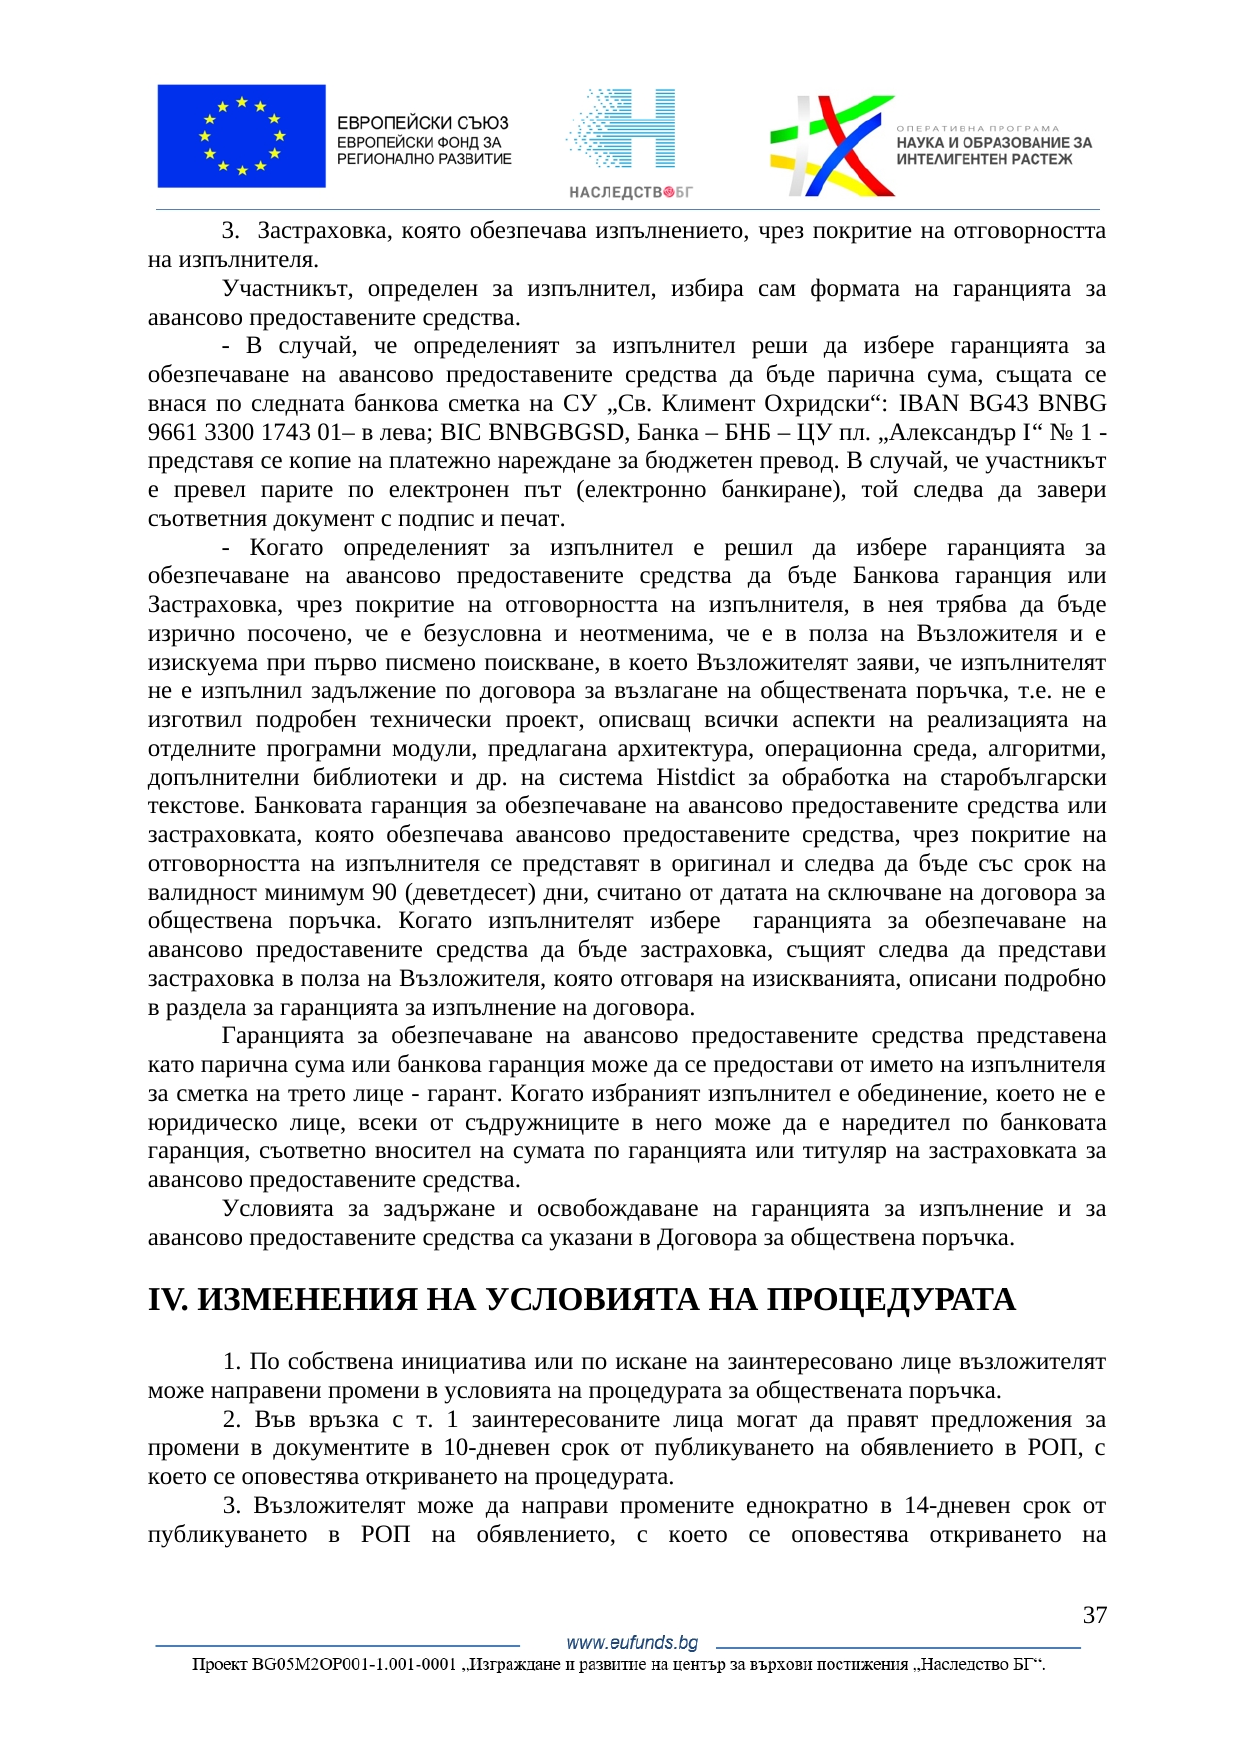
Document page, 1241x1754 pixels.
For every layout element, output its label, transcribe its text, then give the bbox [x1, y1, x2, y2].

text Участникът, определен за изпълнител, избира сам формата на гаранцията за авансово предоставените средства. [148, 273, 1107, 330]
text - Когато определеният за изпълнител е решил да избере гаранцията за обезпечаване на авансово предоставените средства да бъде Банкова гаранция или Застраховка, чрез покритие на отговорността на изпълнителя, в нея трябва да бъде изрично посочено, че е безусловна и неотменима, че е в полза на Възложителя и е изискуема при първо писмено поискване, в което Възложителят заяви, че изпълнителят не е изпълнил задължение по договора за възлагане на обществената поръчка, т.е. не е изготвил подробен технически проект, описващ всички аспекти на реализацията на отделните програмни модули, предлагана архитектура, операционна среда, алгоритми, допълнителни библиотеки и др. на система Histdict за обработка на старобългарски текстове. Банковата гаранция за обезпечаване на авансово предоставените средства или застраховката, която обезпечава авансово предоставените средства, чрез покритие на отговорността на изпълнителя се представят в оригинал и следва да бъде със срок на валидност минимум 90 (деветдесет) дни, считано от датата на сключване на договора за обществена поръчка. Когато изпълнителят избере гаранцията за обезпечаване на авансово предоставените средства да бъде застраховка, същият следва да представи застраховка в полза на Възложителя, която отговаря на изискванията, описани подробно в раздела за гаранцията за изпълнение на договора. [148, 532, 1107, 1020]
text - В случай, че определеният за изпълнител реши да избере гаранцията за обезпечаване на авансово предоставените средства да бъде парична сума, същата се внася по следната банкова сметка на СУ „Св. Климент Охридски“: IBAN BG43 BNBG 9661 3300 1743 01– в лева; BIC BNBGBGSD, Банка – БНБ – ЦУ пл. „Александър І“ № 1 - представя се копие на платежно нареждане за бюджетен превод. В случай, че участникът е превел парите по електронен път (електронно банкиране), той следва да завери съответния документ с подпис и печат. [148, 330, 1107, 532]
picture [147, 73, 1107, 216]
text 2. Във връзка с т. 1 заинтересованите лица могат да правят предложения за промени в документите в 10-дневен срок от публикуването на обявлението в РОП, с което се оповестява откриването на процедурата. [148, 1404, 1107, 1490]
text 1. По собствена инициатива или по искане на заинтересовано лице възложителят може направени промени в условията на процедурата за обществената поръчка. [148, 1346, 1107, 1404]
picture [147, 1628, 1093, 1681]
subtitle IV. ИЗМЕНЕНИЯ НА УСЛОВИЯТА НА ПРОЦЕДУРАТА [148, 1279, 1107, 1317]
text Условията за задържане и освобождаване на гаранцията за изпълнение и за авансово предоставените средства са указани в Договора за обществена поръчка. [148, 1193, 1107, 1250]
text Гаранцията за обезпечаване на авансово предоставените средства представена като парична сума или банкова гаранция може да се предостави от името на изпълнителя за сметка на трето лице - гарант. Когато избраният изпълнител е обединение, което не е юридическо лице, всеки от съдружниците в него може да е наредител по банковата гаранция, съответно вносител на сумата по гаранцията или титуляр на застраховката за авансово предоставените средства. [148, 1020, 1107, 1193]
text 3. Застраховка, която обезпечава изпълнението, чрез покритие на отговорността на изпълнителя. [148, 216, 1107, 273]
